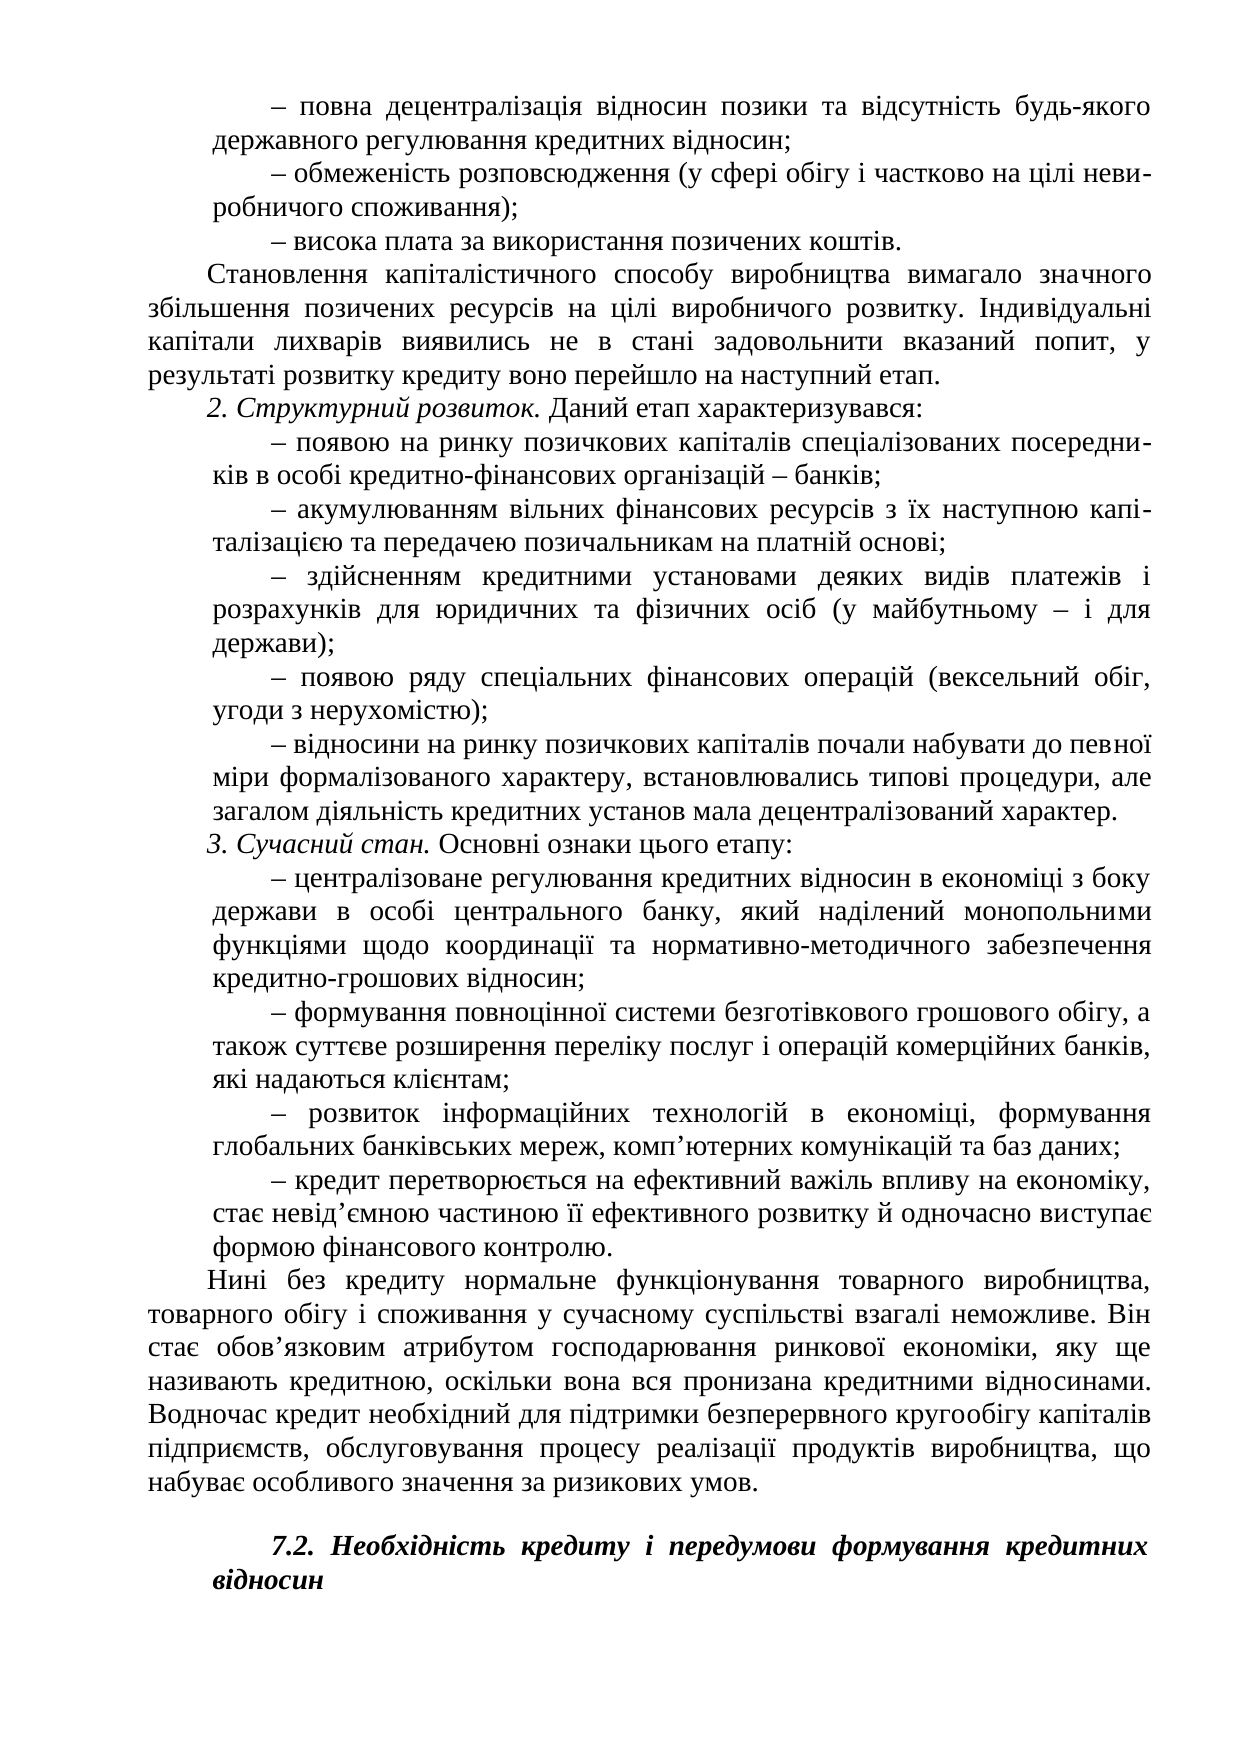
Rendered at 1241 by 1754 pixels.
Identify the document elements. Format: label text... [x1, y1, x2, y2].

text – здійсненням кредитними установами деяких видів платежів і розрахунків для юридичних та фізичних осіб (у майбутньому – і для держави); [212, 558, 1152, 659]
text – появою ряду спеціальних фінансових операцій (вексельний обіг, угоди з нерухомістю); [212, 659, 1152, 726]
text – обмеженість розповсюдження (у сфері обігу і частково на цілі невиробничого споживання); [212, 156, 1152, 223]
text – акумулюванням вільних фінансових ресурсів з їх наступною капіталізацією та передачею позичальникам на платній основі; [212, 491, 1152, 558]
text 7.2. Необхідність кредиту і передумови формування кредитних відносин [212, 1528, 1152, 1596]
text – розвиток інформаційних технологій в економіці, формування глобальних банківських мереж, комп’ютерних комунікацій та баз даних; [212, 1095, 1152, 1162]
text – централізоване регулювання кредитних відносин в економіці з боку держави в особі центрального банку, який наділений монопольними функціями щодо координації та нормативно-методичного забезпечення кредитно-грошових відносин; [212, 860, 1152, 994]
text Становлення капіталістичного способу виробництва вимагало значного збільшення позичених ресурсів на цілі виробничого розвитку. Індивідуальні капітали лихварів виявились не в стані задовольнити вказаний попит, у результаті розвитку кредиту воно перейшло на наступний етап. [148, 256, 1152, 390]
text – відносини на ринку позичкових капіталів почали набувати до певної міри формалізованого характеру, встановлювались типові процедури, але загалом діяльність кредитних установ мала децентралізований характер. [212, 726, 1152, 826]
text Нині без кредиту нормальне функціонування товарного виробництва, товарного обігу і споживання у сучасному суспільстві взагалі неможливе. Він стає обов’язковим атрибутом господарювання ринкової економіки, яку ще називають кредитною, оскільки вона вся пронизана кредитними відносинами. Водночас кредит необхідний для підтримки безперервного кругообігу капіталів підприємств, обслуговування процесу реалізації продуктів виробництва, що набуває особливого значення за ризикових умов. [148, 1262, 1152, 1497]
text – кредит перетворюється на ефективний важіль впливу на економіку, стає невід’ємною частиною її ефективного розвитку й одночасно виступає формою фінансового контролю. [212, 1162, 1152, 1262]
text – повна децентралізація відносин позики та відсутність будь-якого державного регулювання кредитних відносин; [212, 88, 1152, 156]
text – появою на ринку позичкових капіталів спеціалізованих посередників в особі кредитно-фінансових організацій – банків; [212, 424, 1152, 491]
text – формування повноцінної системи безготівкового грошового обігу, а також суттєве розширення переліку послуг і операцій комерційних банків, які надаються клієнтам; [212, 994, 1152, 1095]
text – висока плата за використання позичених коштів. [212, 223, 1152, 256]
text 3. Сучасний стан. Основні ознаки цього етапу: [148, 826, 1152, 860]
text 2. Структурний розвиток. Даний етап характеризувався: [148, 390, 1152, 424]
